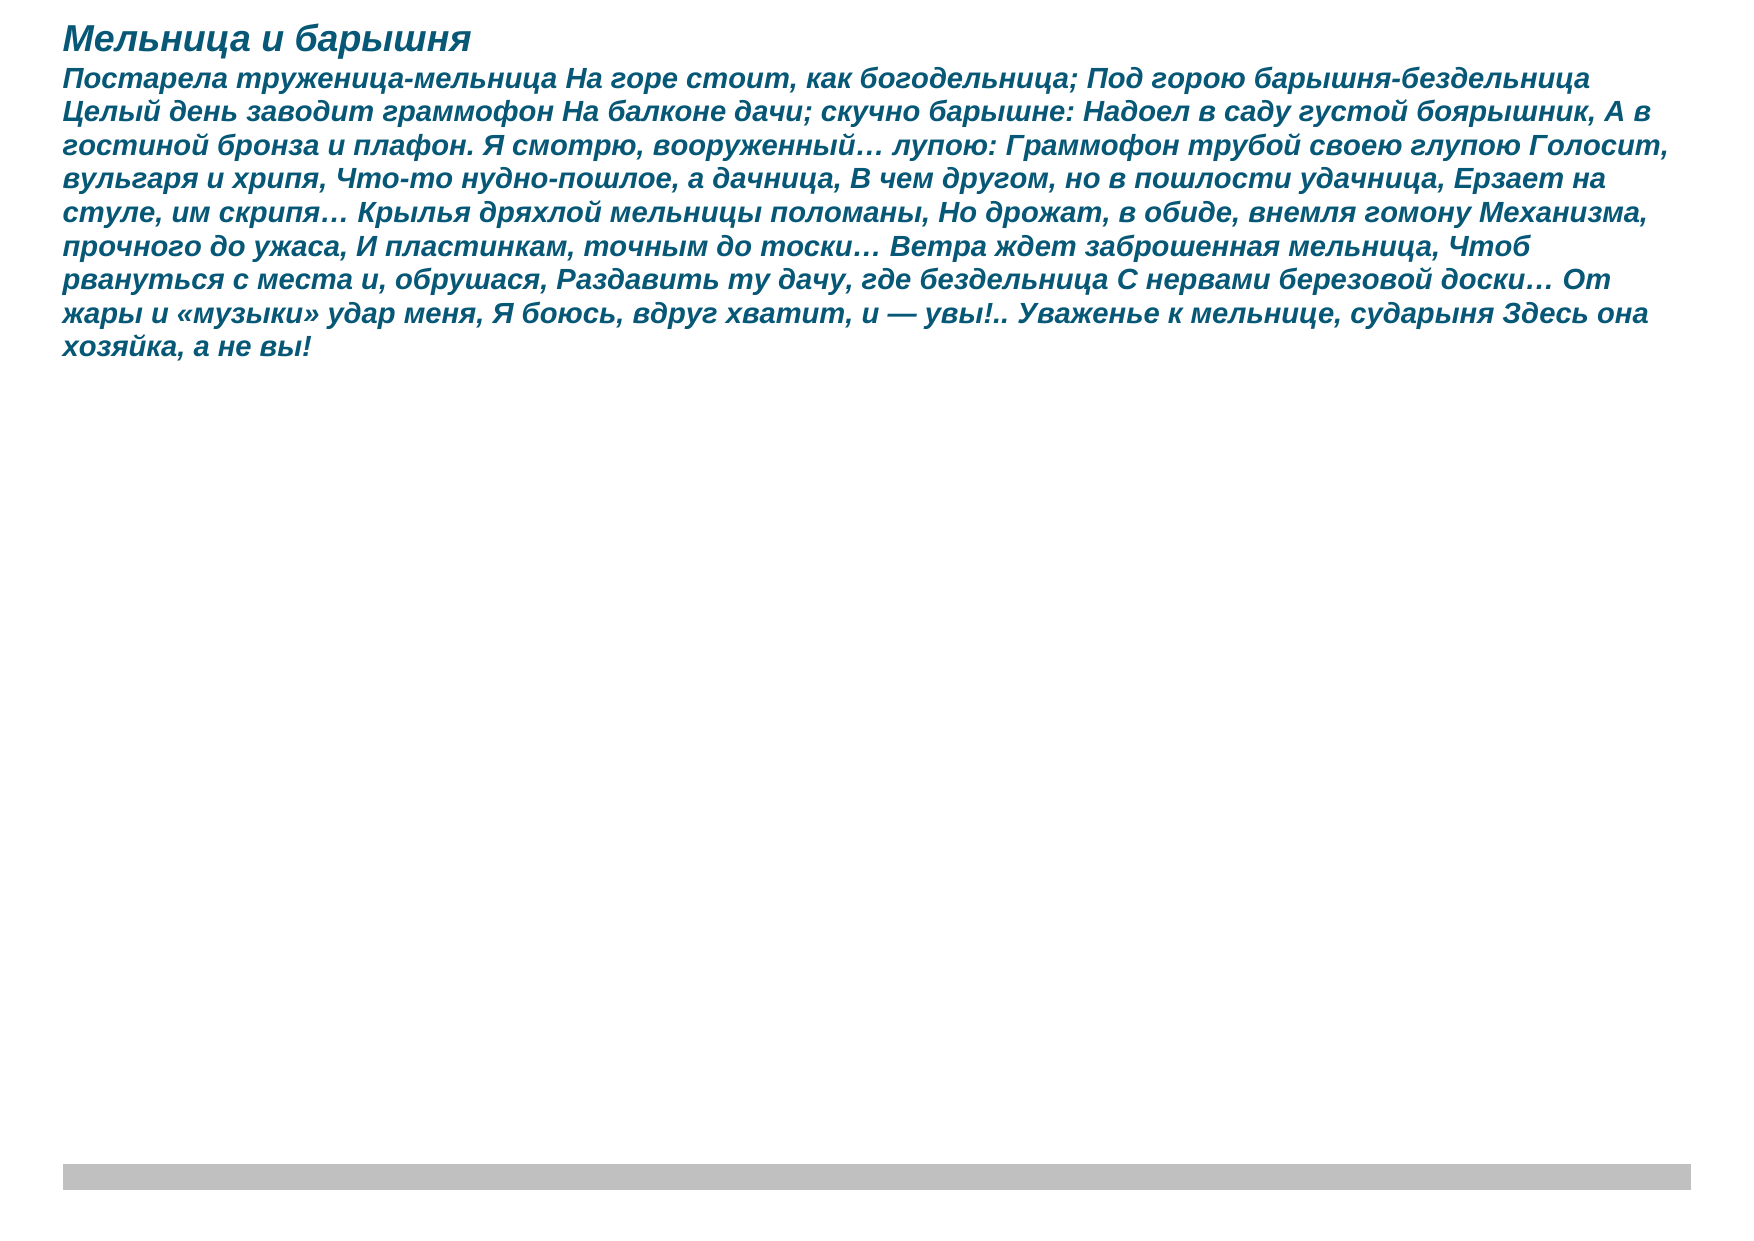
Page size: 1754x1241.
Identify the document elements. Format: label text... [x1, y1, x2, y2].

text Постарела труженица-мельница [62, 61, 1691, 363]
subtitle Мельница и барышня [62, 17, 1691, 60]
